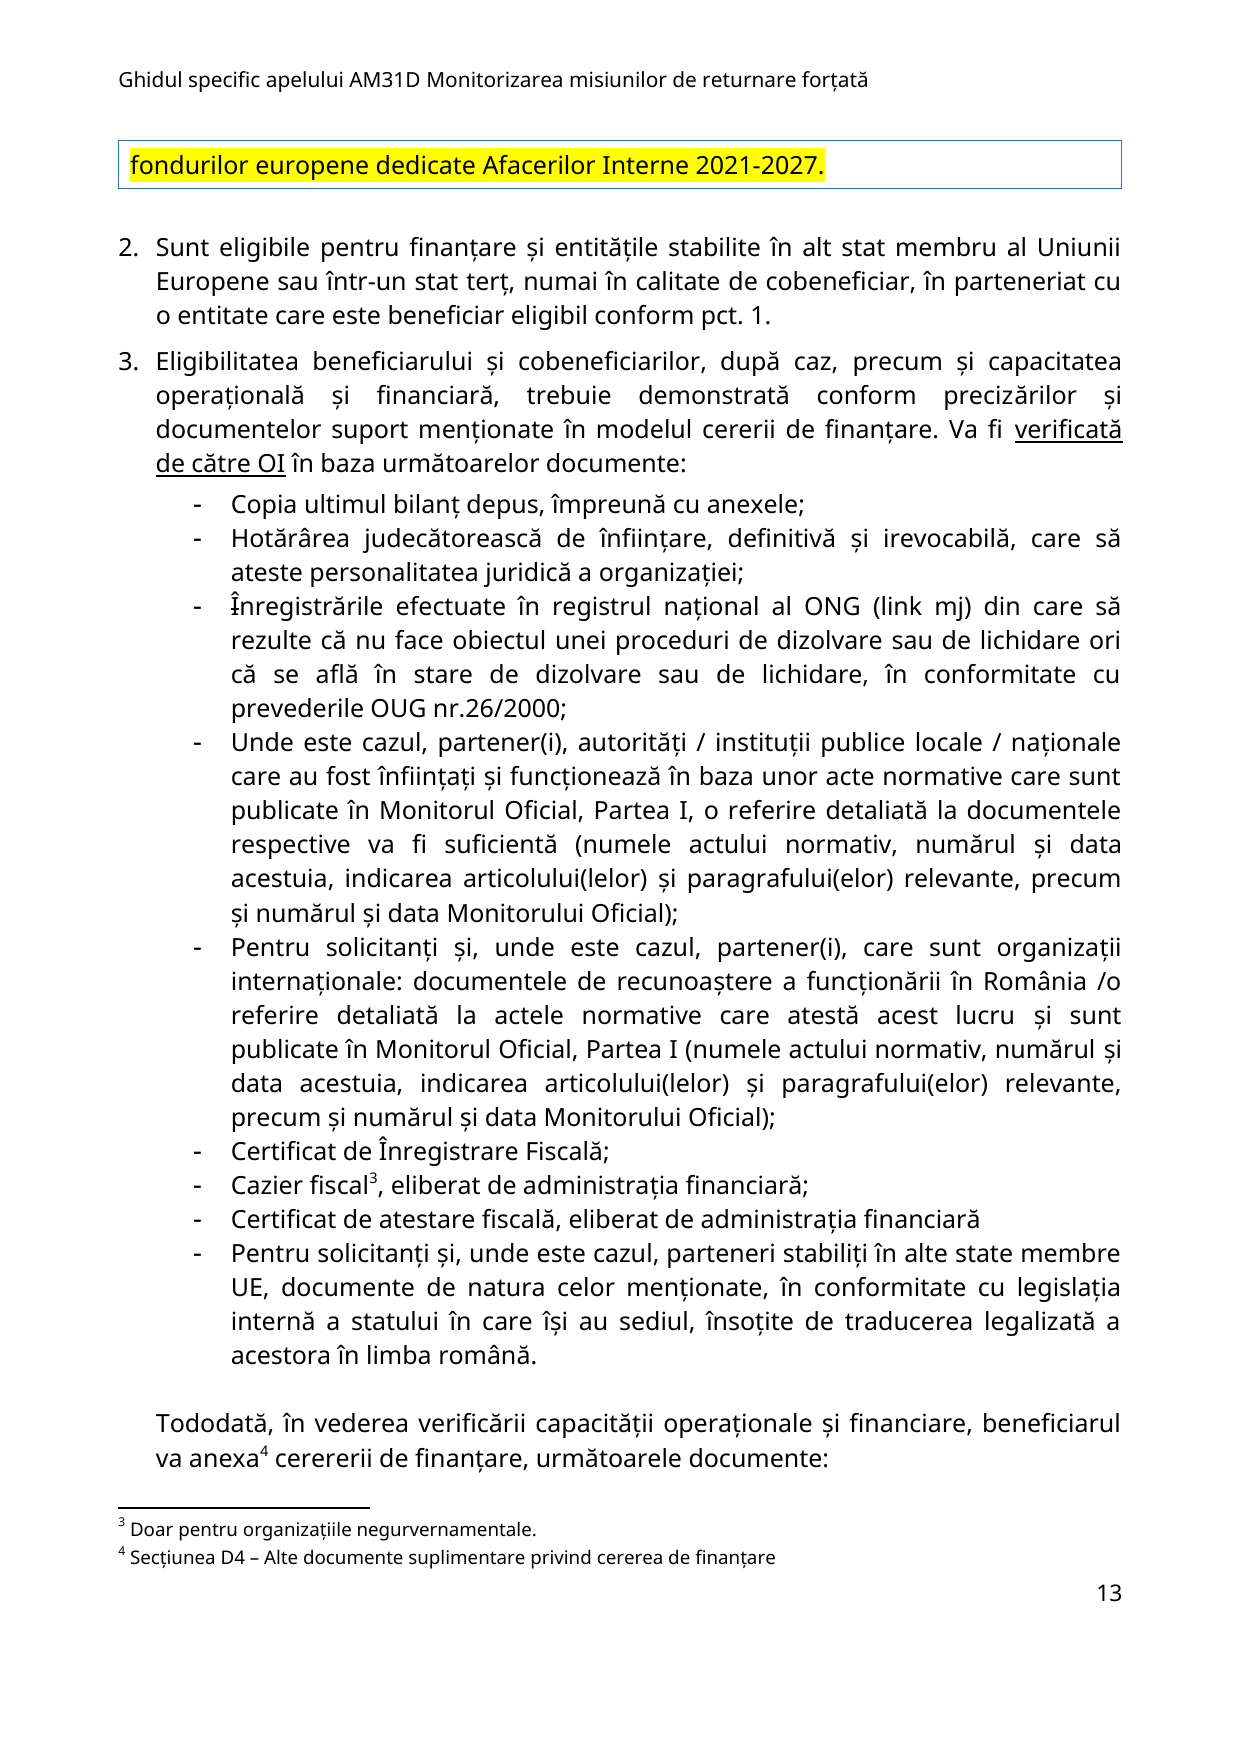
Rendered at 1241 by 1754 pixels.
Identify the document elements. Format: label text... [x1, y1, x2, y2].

list Pentru solicitanţi şi, unde este cazul, partener(i), care sunt organizaţii internaţionale: documentele de recunoaştere a funcţionării în România /o referire detaliată la actele normative care atestă acest lucru şi sunt publicate în Monitorul Oficial, Partea I (numele actului normativ, numărul şi data acestuia, indicarea articolului(lelor) şi paragrafului(elor) relevante, precum şi numărul şi data Monitorului Oficial); [193, 929, 1122, 1134]
list Sunt eligibile pentru finanțare și entitățile stabilite în alt stat membru al Uniunii Europene sau într-un stat terț, numai în calitate de cobeneficiar, în parteneriat cu o entitate care este beneficiar eligibil conform pct. 1. [118, 229, 1122, 331]
list Certificat de atestare fiscală, eliberat de administraţia financiară [193, 1202, 1122, 1236]
list Hotărârea judecătorească de înfiinţare, definitivă şi irevocabilă, care să ateste personalitatea juridică a organizaţiei; [193, 521, 1122, 589]
list Înregistrările efectuate în registrul național al ONG (link mj) din care să rezulte că nu face obiectul unei proceduri de dizolvare sau de lichidare ori că se află în stare de dizolvare sau de lichidare, în conformitate cu prevederile OUG nr.26/2000; [193, 589, 1122, 725]
list Pentru solicitanți și, unde este cazul, parteneri stabiliți în alte state membre UE, documente de natura celor menționate, în conformitate cu legislația internă a statului în care își au sediul, însoțite de traducerea legalizată a acestora în limba română. [193, 1236, 1122, 1372]
list Certificat de Înregistrare Fiscală; [193, 1134, 1122, 1168]
list Copia ultimul bilanţ depus, împreună cu anexele; [193, 486, 1122, 521]
text Tododată, în vederea verificării capacității operaționale și financiare, beneficiarul va anexa cerererii de finanțare, următoarele documente: [156, 1406, 1122, 1474]
list Unde este cazul, partener(i), autorităţi / instituţii publice locale / naţionale care au fost înfiinţaţi şi funcţionează în baza unor acte normative care sunt publicate în Monitorul Oficial, Partea I, o referire detaliată la documentele respective va fi suficientă (numele actului normativ, numărul şi data acestuia, indicarea articolului(lelor) şi paragrafului(elor) relevante, precum şi numărul şi data Monitorului Oficial); [193, 725, 1122, 929]
list Eligibilitatea beneficiarului și cobeneficiarilor, după caz, precum și capacitatea operațională și financiară, trebuie demonstrată conform precizărilor și documentelor suport menționate în modelul cererii de finanțare. Va fi verificată de către OI în baza următoarelor documente: [118, 344, 1122, 480]
list Cazier fiscal, eliberat de administraţia financiară; [193, 1168, 1122, 1202]
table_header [119, 141, 1121, 188]
